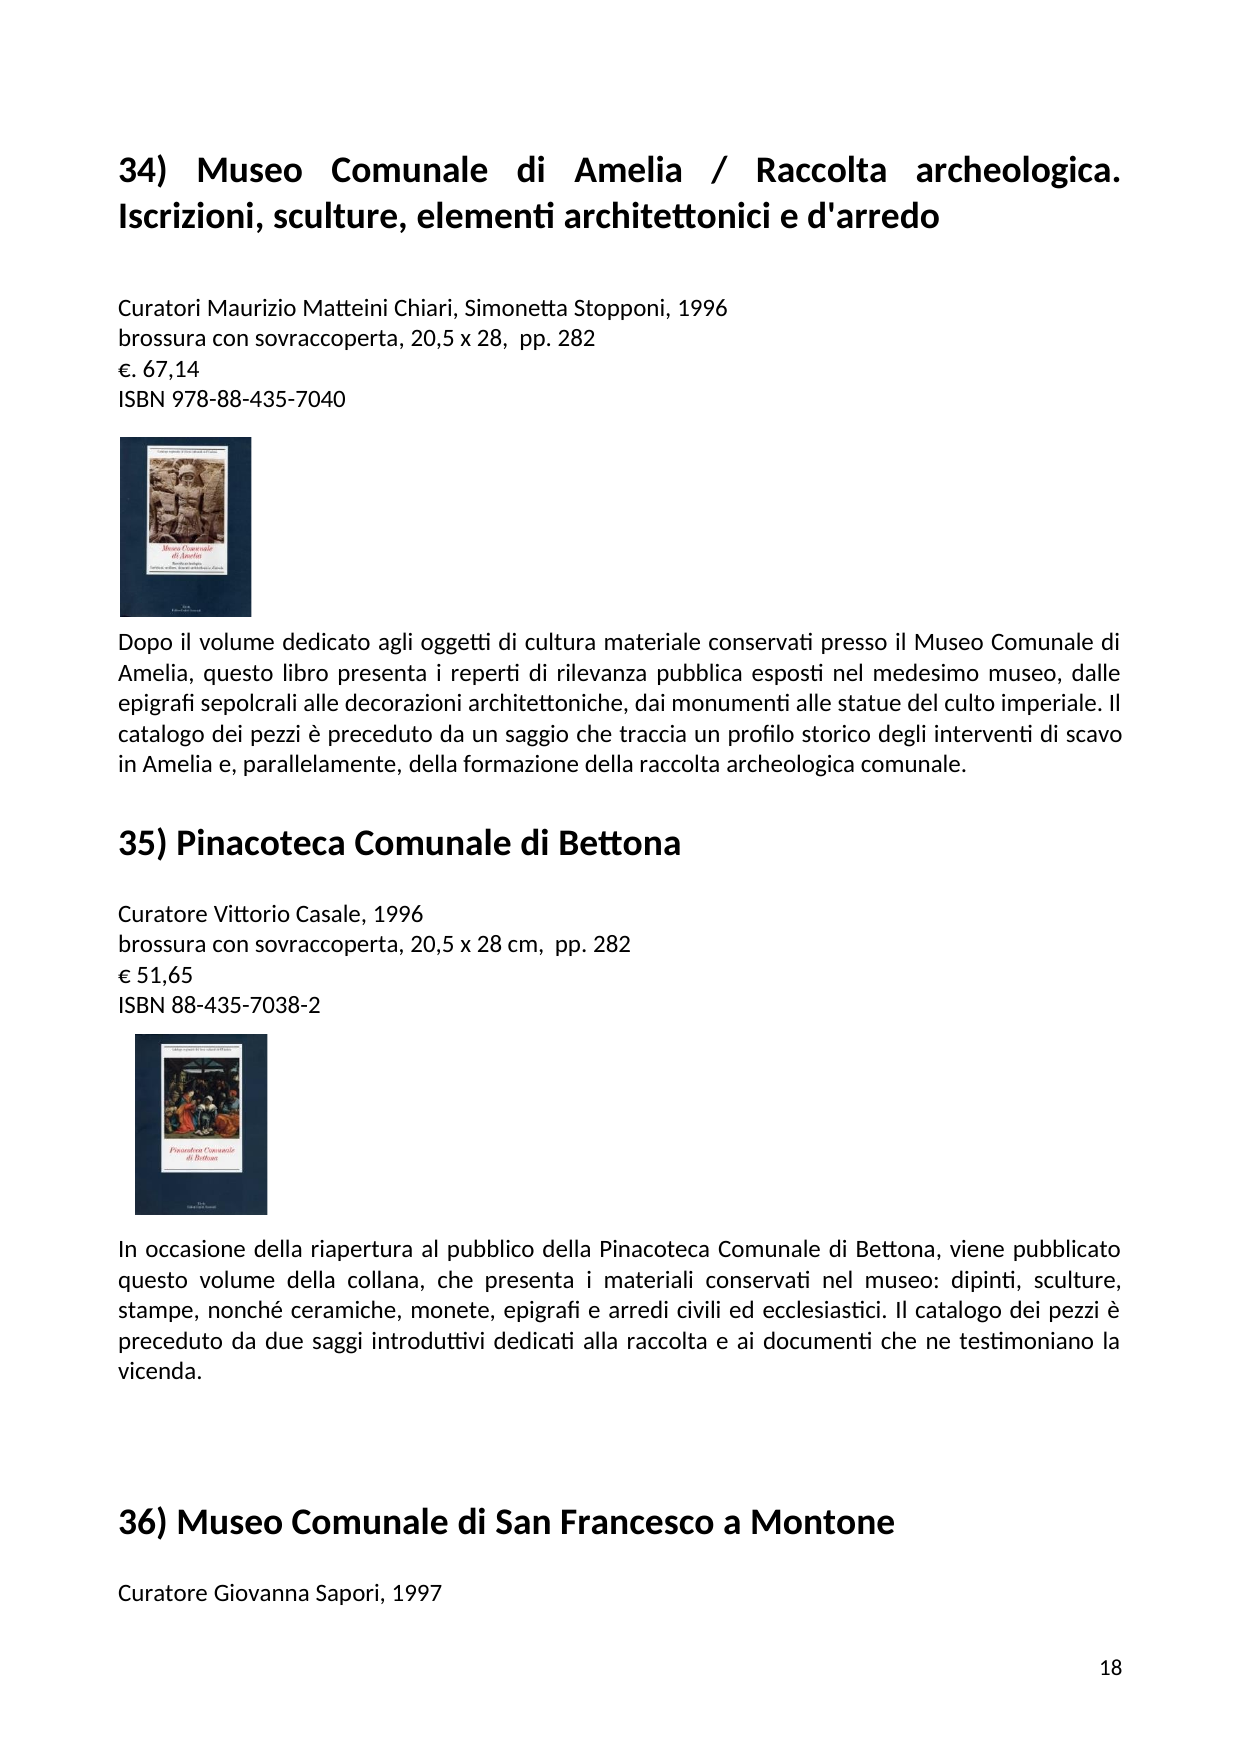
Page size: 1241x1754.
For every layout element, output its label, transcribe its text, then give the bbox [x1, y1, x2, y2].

text ISBN 978-88-435-7040 [118, 383, 1134, 414]
picture [135, 1034, 268, 1215]
text Curatori Maurizio Matteini Chiari, Simonetta Stopponi, 1996 brossura con sovraccoperta, 20,5 x 28, pp. 282 [118, 292, 748, 353]
text €. 67,14 [118, 353, 1134, 383]
text In occasione della riapertura al pubblico della Pinacoteca Comunale di Bettona, viene pubblicato questo volume della collana, che presenta i materiali conservati nel museo: dipinti, sculture, stampe, nonché ceramiche, monete, epigrafi e arredi civili ed ecclesiastici. Il catalogo dei pezzi è preceduto da due saggi introduttivi dedicati alla raccolta e ai documenti che ne testimoniano la vicenda. [118, 1050, 1122, 1386]
text Curatore Giovanna Sapori, 1997 [118, 1577, 1134, 1608]
text Dopo il volume dedicato agli oggetti di cultura materiale conservati presso il Museo Comunale di Amelia, questo libro presenta i reperti di rilevanza pubblica esposti nel medesimo museo, dalle epigrafi sepolcrali alle decorazioni architettoniche, dai monumenti alle statue del culto imperiale. Il catalogo dei pezzi è preceduto da un saggio che traccia un profilo storico degli interventi di scavo in Amelia e, parallelamente, della formazione della raccolta archeologica comunale. [118, 443, 1122, 779]
text brossura con sovraccoperta, 20,5 x 28 cm, pp. 282 [118, 928, 1134, 959]
text € 51,65 [118, 959, 1134, 989]
text Curatore Vittorio Casale, 1996 [118, 898, 1134, 928]
picture [120, 437, 252, 617]
text ISBN 88-435-7038-2 [118, 989, 1134, 1020]
subtitle Museo Comunale di San Francesco a Montone [118, 1498, 1134, 1544]
subtitle Pinacoteca Comunale di Bettona [118, 818, 1134, 864]
subtitle Museo Comunale di Amelia / Raccolta archeologica. Iscrizioni, sculture, elementi architettonici e d'arredo [118, 146, 1122, 237]
